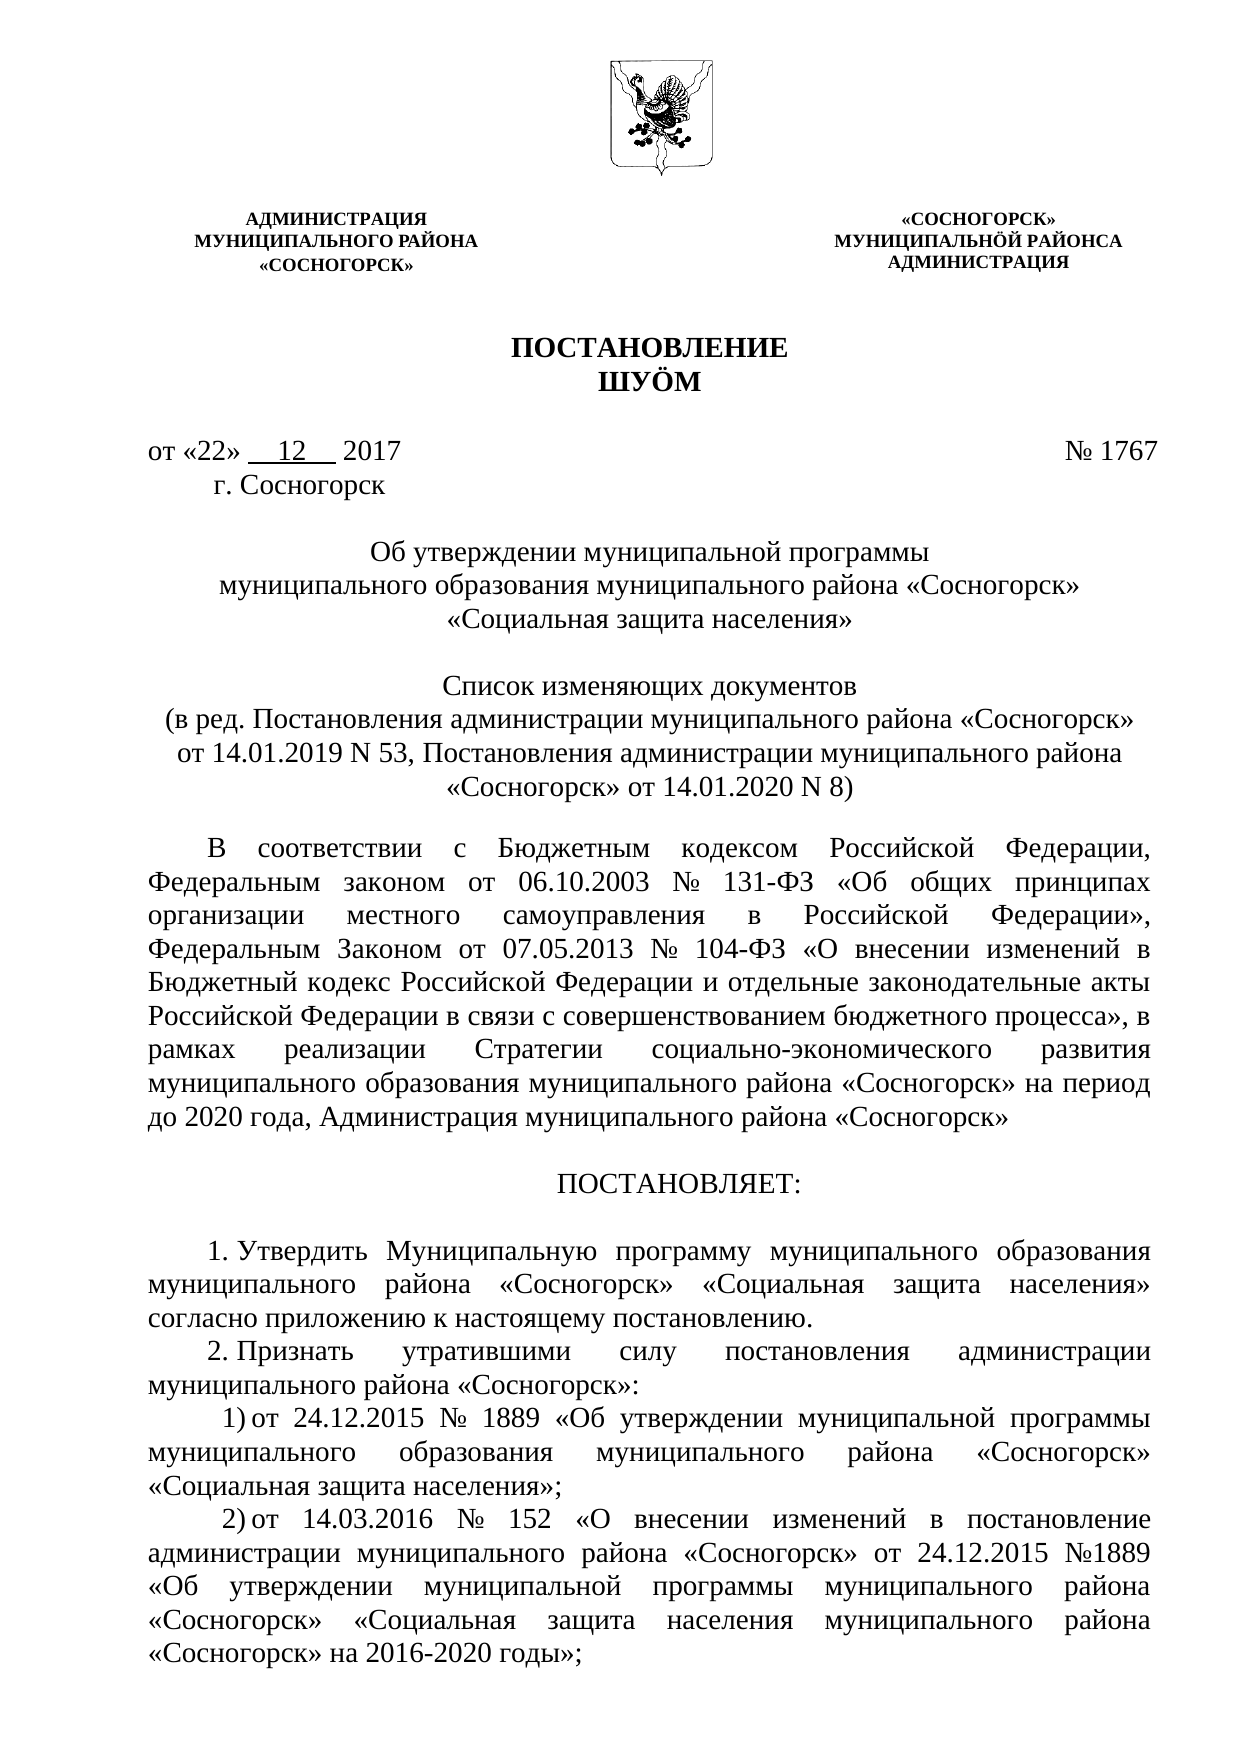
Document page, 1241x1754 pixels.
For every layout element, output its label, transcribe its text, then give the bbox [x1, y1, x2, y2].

table_header «СОСНОГОРСК» МУНИЦИПАЛЬНÖЙ РАЙОНСА АДМИНИСТРАЦИЯ [646, 208, 1145, 280]
text Об утверждении муниципальной программы [148, 534, 1152, 567]
text Список изменяющих документов [148, 668, 1152, 702]
text В соответствии с Бюджетным кодексом Российской Федерации, Федеральным законом от 06.10.2003 № 131-ФЗ «Об общих принципах организации местного самоуправления в Российской Федерации», Федеральным Законом от 07.05.2013 № 104-ФЗ «О внесении изменений в Бюджетный кодекс Российской Федерации и отдельные законодательные акты Российской Федерации в связи с совершенствованием бюджетного процесса», в рамках реализации Стратегии социально-экономического развития муниципального образования муниципального района «Сосногорск» на период до 2020 года, Администрация муниципального района «Сосногорск» [148, 830, 1152, 1132]
text «Социальная защита населения» [148, 601, 1152, 634]
text от «22» 12 2017 № 1767 [148, 433, 1181, 467]
list от 14.03.2016 № 152 «О внесении изменений в постановление администрации муниципального района «Сосногорск» от 24.12.2015 №1889 «Об утверждении муниципальной программы муниципального района «Сосногорск» «Социальная защита населения муниципального района «Сосногорск» на 2016-2020 годы»; [148, 1501, 1152, 1669]
list от 24.12.2015 № 1889 «Об утверждении муниципальной программы муниципального образования муниципального района «Сосногорск» «Социальная защита населения»; [148, 1401, 1152, 1501]
text ПОСТАНОВЛЕНИЕ [148, 331, 1152, 364]
text ШУÖМ [148, 364, 1152, 398]
text муниципального образования муниципального района «Сосногорск» [148, 567, 1152, 601]
list Признать утратившими силу постановления администрации муниципального района «Сосногорск»: [148, 1333, 1152, 1401]
list Утвердить Муниципальную программу муниципального образования муниципального района «Сосногорск» «Социальная защита населения» согласно приложению к настоящему постановлению. [148, 1233, 1152, 1333]
text от 14.01.2019 N 53, Постановления администрации муниципального района «Сосногорск» от 14.01.2020 N 8) [148, 735, 1152, 802]
text г. Сосногорск [148, 467, 1181, 500]
table_header АДМИНИСТРАЦИЯ МУНИЦИПАЛЬНОГО РАЙОНА «СОСНОГОРСК» [148, 208, 646, 280]
text (в ред. Постановления администрации муниципального района «Сосногорск» [148, 702, 1152, 735]
text ПОСТАНОВЛЯЕТ: [148, 1166, 1152, 1199]
